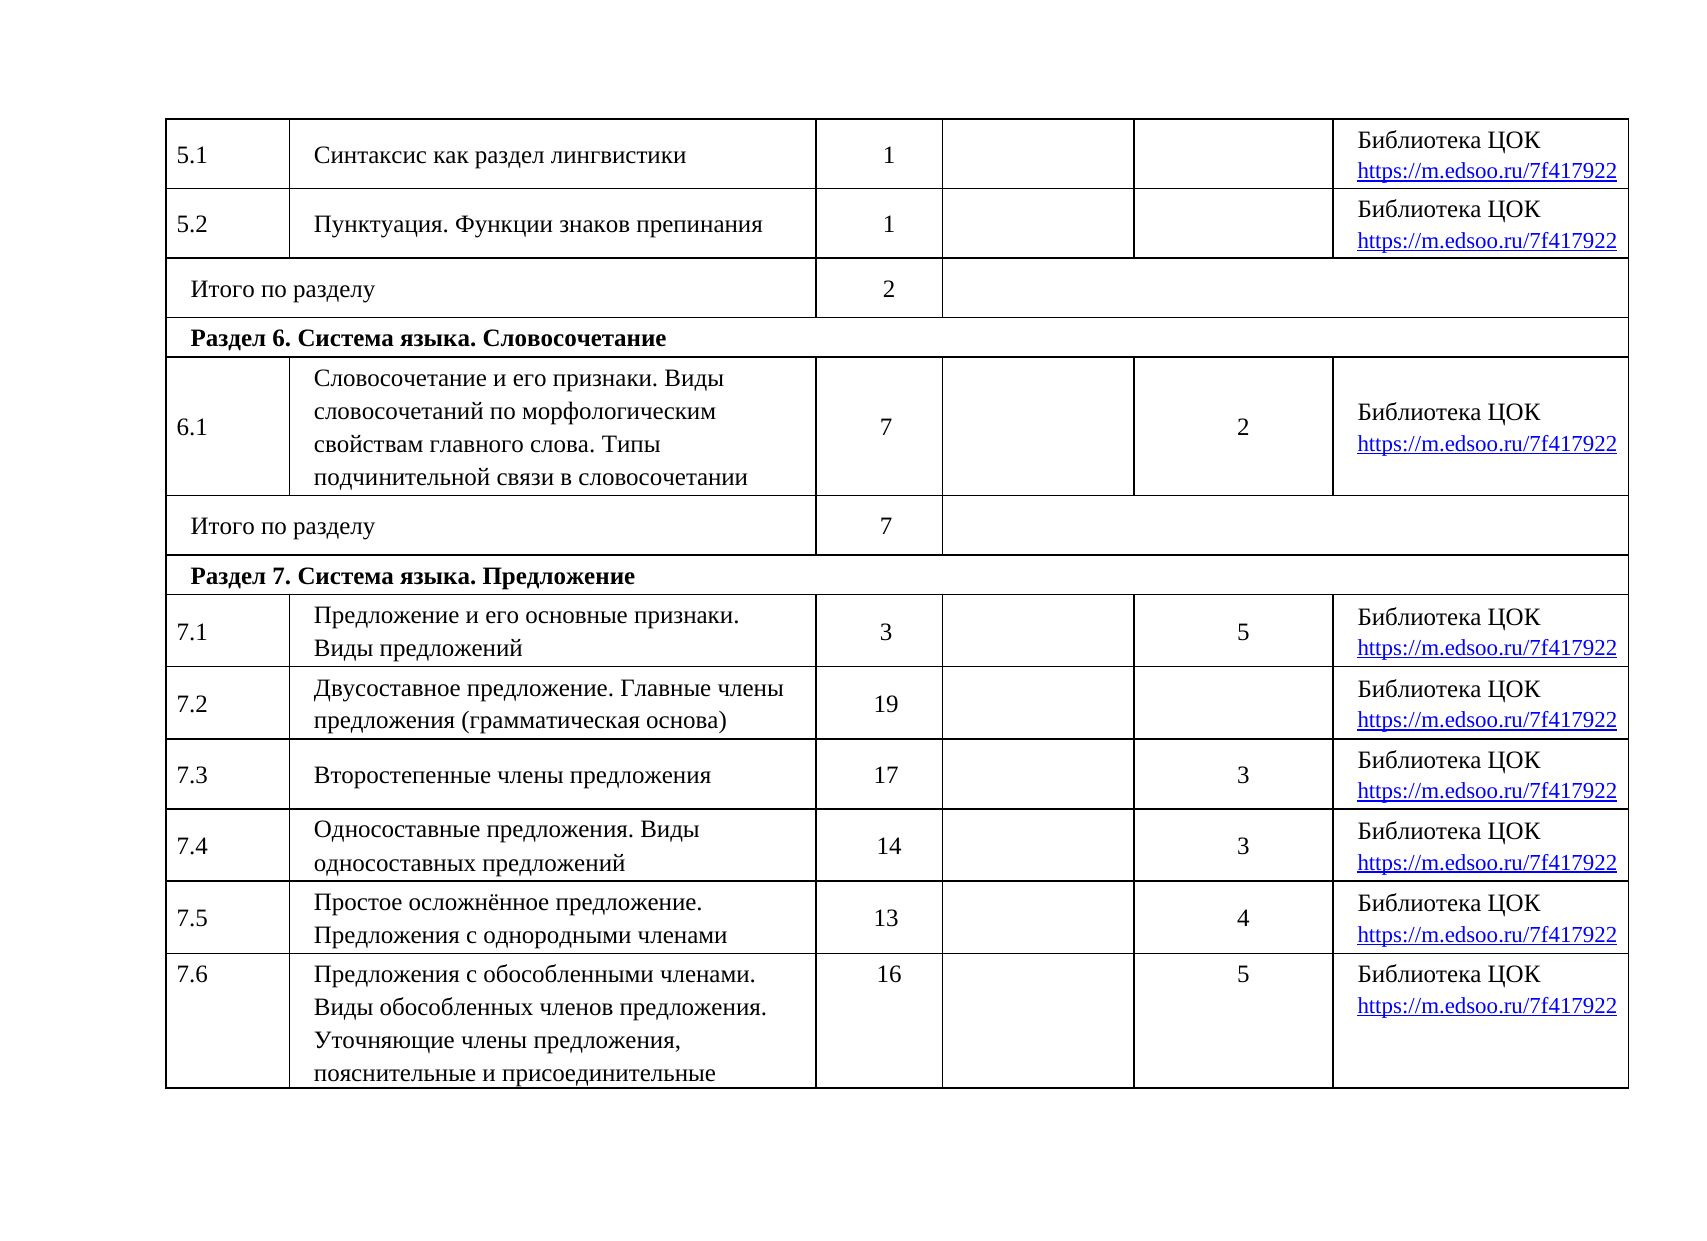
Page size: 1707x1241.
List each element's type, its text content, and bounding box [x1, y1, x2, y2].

table_cell 7.6 [167, 954, 289, 1087]
table_cell Раздел 6. Система языка. Словосочетание [167, 318, 1628, 356]
table_cell Пунктуация. Функции знаков препинания [290, 189, 815, 257]
table_cell 7.5 [167, 882, 289, 953]
table_cell 7.2 [167, 667, 289, 738]
table_cell [943, 358, 1133, 494]
table_cell 3 [1135, 740, 1332, 808]
table_cell [943, 120, 1133, 188]
table_cell 7.3 [167, 740, 289, 808]
table_cell 7.4 [167, 810, 289, 880]
table_cell Библиотека ЦОК https://m.edsoo.ru/7f417922 [1334, 358, 1628, 494]
table_cell 7 [817, 496, 942, 554]
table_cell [290, 954, 815, 1087]
table_cell 5 [1135, 595, 1332, 666]
table_cell [943, 496, 1628, 554]
table_cell [943, 189, 1133, 257]
table_cell 17 [817, 740, 942, 808]
table_cell [1135, 667, 1332, 738]
table_cell 14 [817, 810, 942, 880]
table_cell 16 [817, 954, 942, 1087]
table_cell [943, 740, 1133, 808]
table_cell Второстепенные члены предложения [290, 740, 815, 808]
table_cell 1 [817, 120, 942, 188]
table_cell Библиотека ЦОК https://m.edsoo.ru/7f417922 [1334, 810, 1628, 880]
table_cell Итого по разделу [167, 496, 815, 554]
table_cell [1334, 189, 1628, 257]
table_cell [943, 882, 1133, 953]
table_cell [943, 595, 1133, 666]
table_cell Итого по разделу [167, 259, 815, 317]
table_cell Библиотека ЦОК https://m.edsoo.ru/7f417922 [1334, 667, 1628, 738]
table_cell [1334, 954, 1628, 1087]
table_cell Словосочетание и его признаки. Виды словосочетаний по морфологическим свойствам главного слова. Типы подчинительной связи в словосочетании [290, 358, 815, 494]
table_cell 3 [817, 595, 942, 666]
table_cell Предложение и его основные признаки. Виды предложений [290, 595, 815, 666]
table_cell 2 [1135, 358, 1332, 494]
table_cell 5.1 [167, 120, 289, 188]
table_cell Простое осложнённое предложение. Предложения с однородными членами [290, 882, 815, 953]
table_cell 5 [1135, 954, 1332, 1087]
table_cell 5.2 [167, 189, 289, 257]
table_cell [943, 954, 1133, 1087]
table_cell [1135, 189, 1332, 257]
table_cell 7 [817, 358, 942, 494]
table_cell 3 [1135, 810, 1332, 880]
table_cell Библиотека ЦОК https://m.edsoo.ru/7f417922 [1334, 595, 1628, 666]
table_cell Библиотека ЦОК https://m.edsoo.ru/7f417922 [1334, 740, 1628, 808]
table_cell Односоставные предложения. Виды односоставных предложений [290, 810, 815, 880]
table_cell Раздел 7. Система языка. Предложение [167, 556, 1628, 593]
table_cell 1 [817, 189, 942, 257]
table_cell [943, 667, 1133, 738]
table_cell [1334, 120, 1628, 188]
table_cell [943, 259, 1628, 317]
table_cell 7.1 [167, 595, 289, 666]
table_cell [1135, 120, 1332, 188]
table_cell Библиотека ЦОК https://m.edsoo.ru/7f417922 [1334, 882, 1628, 953]
table_cell [943, 810, 1133, 880]
table_cell 4 [1135, 882, 1332, 953]
table_cell Двусоставное предложение. Главные члены предложения (грамматическая основа) [290, 667, 815, 738]
table_cell 6.1 [167, 358, 289, 494]
table_cell 13 [817, 882, 942, 953]
table_cell 2 [817, 259, 942, 317]
table_cell Синтаксис как раздел лингвистики [290, 120, 815, 188]
table_cell 19 [817, 667, 942, 738]
